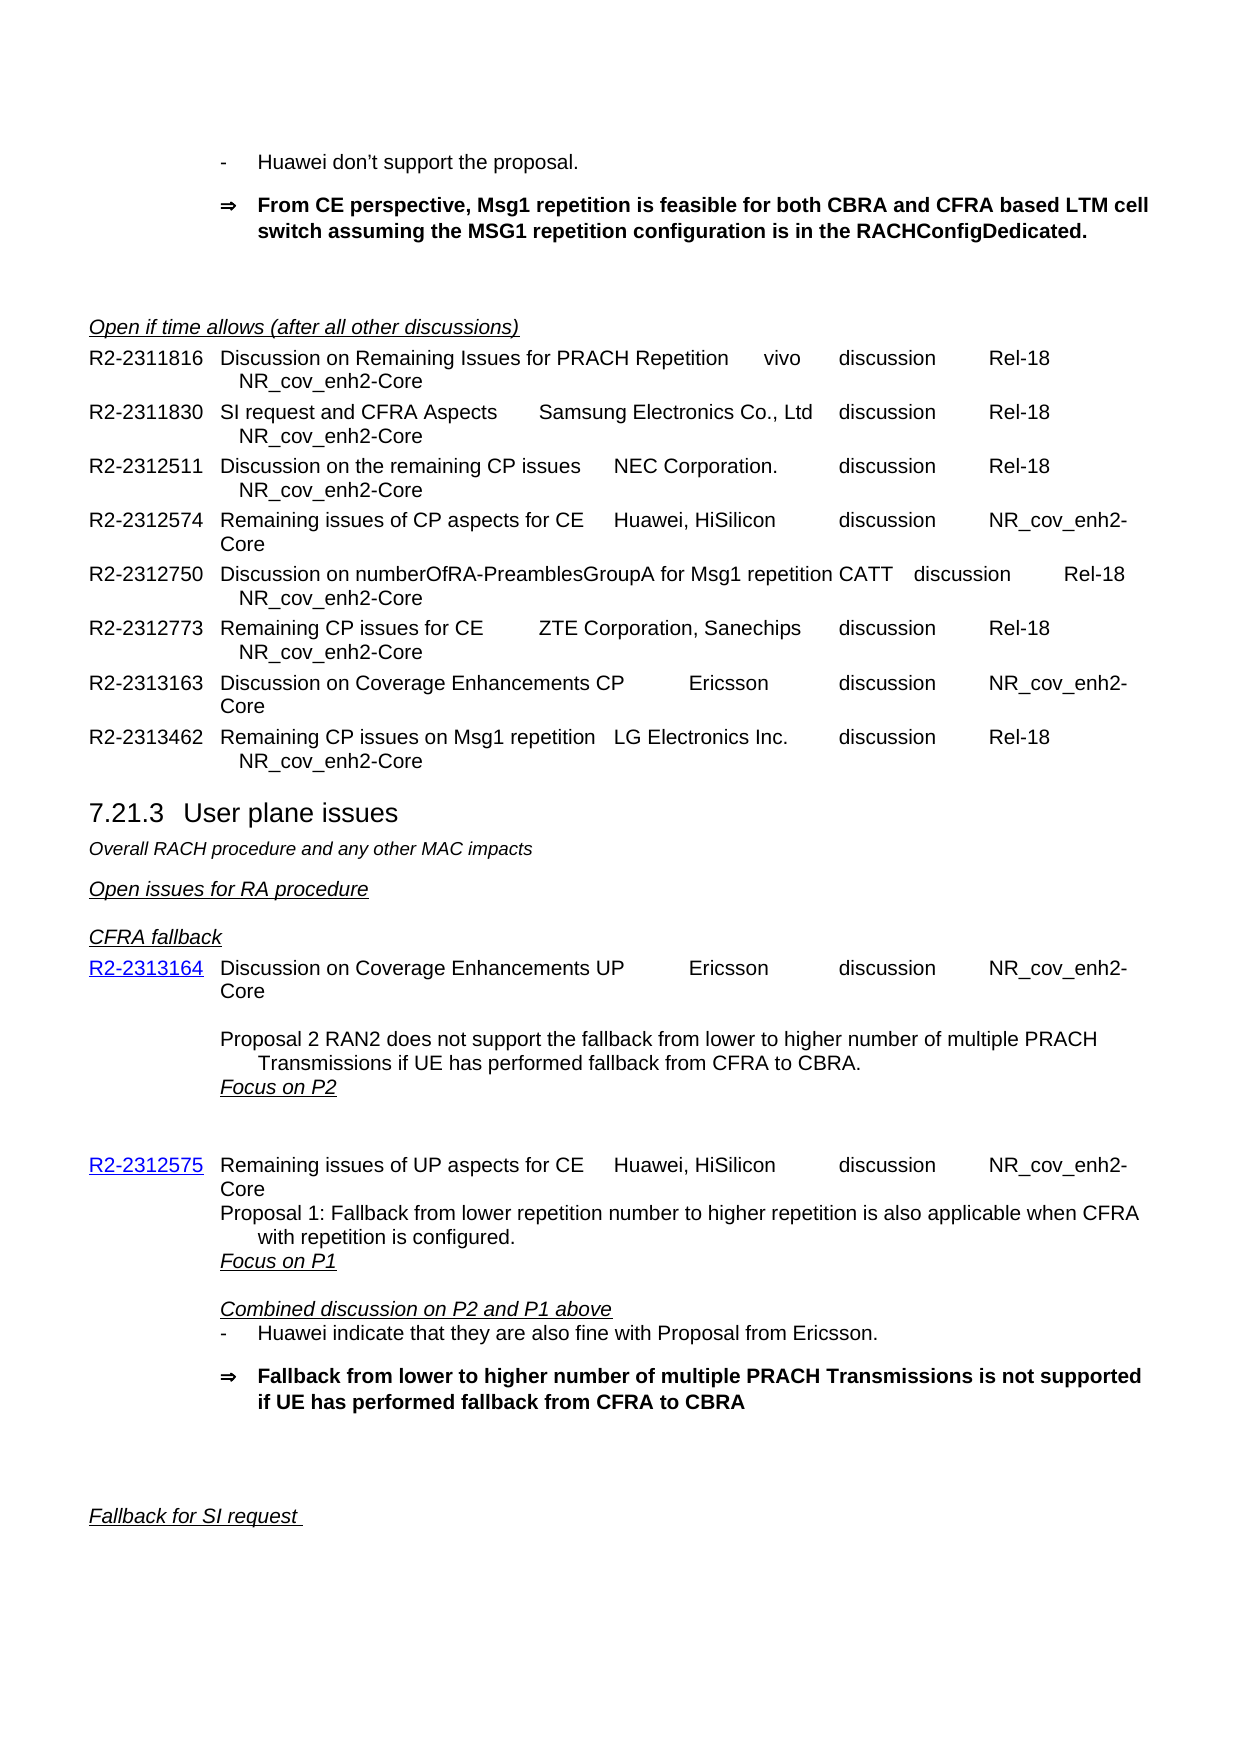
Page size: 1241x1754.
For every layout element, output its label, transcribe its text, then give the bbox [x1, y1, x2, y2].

text Combined discussion on P2 and P1 above [220, 1297, 1152, 1321]
text Proposal 1: Fallback from lower repetition number to higher repetition is also applicable when CFRA with repetition is configured. [220, 1201, 1152, 1249]
title R2-2312574 Remaining issues of CP aspects for CE Huawei, HiSilicon discussion NR_cov_enh2-Core [89, 508, 1152, 556]
text Huawei don’t support the proposal. [220, 150, 1152, 174]
subtitle 7.21.3 User plane issues [89, 797, 1152, 829]
title R2-2312511 Discussion on the remaining CP issues NEC Corporation. discussion Rel-18 NR_cov_enh2-Core [89, 454, 1152, 502]
title R2-2312750 Discussion on numberOfRA-PreamblesGroupA for Msg1 repetition CATT discussion Rel-18 NR_cov_enh2-Core [89, 562, 1152, 610]
title Open issues for RA procedure [89, 877, 1152, 901]
text Fallback for SI request [89, 1504, 1152, 1528]
text Proposal 2 RAN2 does not support the fallback from lower to higher number of multiple PRACH Transmissions if UE has performed fallback from CFRA to CBRA. [220, 1027, 1152, 1075]
title R2-2311816 Discussion on Remaining Issues for PRACH Repetition vivo discussion Rel-18 NR_cov_enh2-Core [89, 345, 1152, 393]
text Huawei indicate that they are also fine with Proposal from Ericsson. [220, 1321, 1152, 1345]
title R2-2313462 Remaining CP issues on Msg1 repetition LG Electronics Inc. discussion Rel-18 NR_cov_enh2-Core [89, 724, 1152, 772]
text Fallback from lower to higher number of multiple PRACH Transmissions is not supported if UE has performed fallback from CFRA to CBRA [220, 1363, 1152, 1413]
title R2-2313163 Discussion on Coverage Enhancements CP Ericsson discussion NR_cov_enh2-Core [89, 670, 1152, 718]
text From CE perspective, Msg1 repetition is feasible for both CBRA and CFRA based LTM cell switch assuming the MSG1 repetition configuration is in the RACHConfigDedicated. [220, 192, 1152, 242]
text Focus on P2 [220, 1075, 1152, 1099]
title R2-2311830 SI request and CFRA Aspects Samsung Electronics Co., Ltd discussion Rel-18 NR_cov_enh2-Core [89, 399, 1152, 447]
title R2-2312773 Remaining CP issues for CE ZTE Corporation, Sanechips discussion Rel-18 NR_cov_enh2-Core [89, 616, 1152, 664]
title Open if time allows (after all other discussions) [89, 315, 1152, 339]
text CFRA fallback [89, 925, 1152, 949]
title R2-2313164 Discussion on Coverage Enhancements UP Ericsson discussion NR_cov_enh2-Core [89, 955, 1152, 1003]
text Overall RACH procedure and any other MAC impacts [89, 837, 1152, 859]
text Focus on P1 [220, 1249, 1152, 1273]
title R2-2312575 Remaining issues of UP aspects for CE Huawei, HiSilicon discussion NR_cov_enh2-Core [89, 1153, 1152, 1201]
